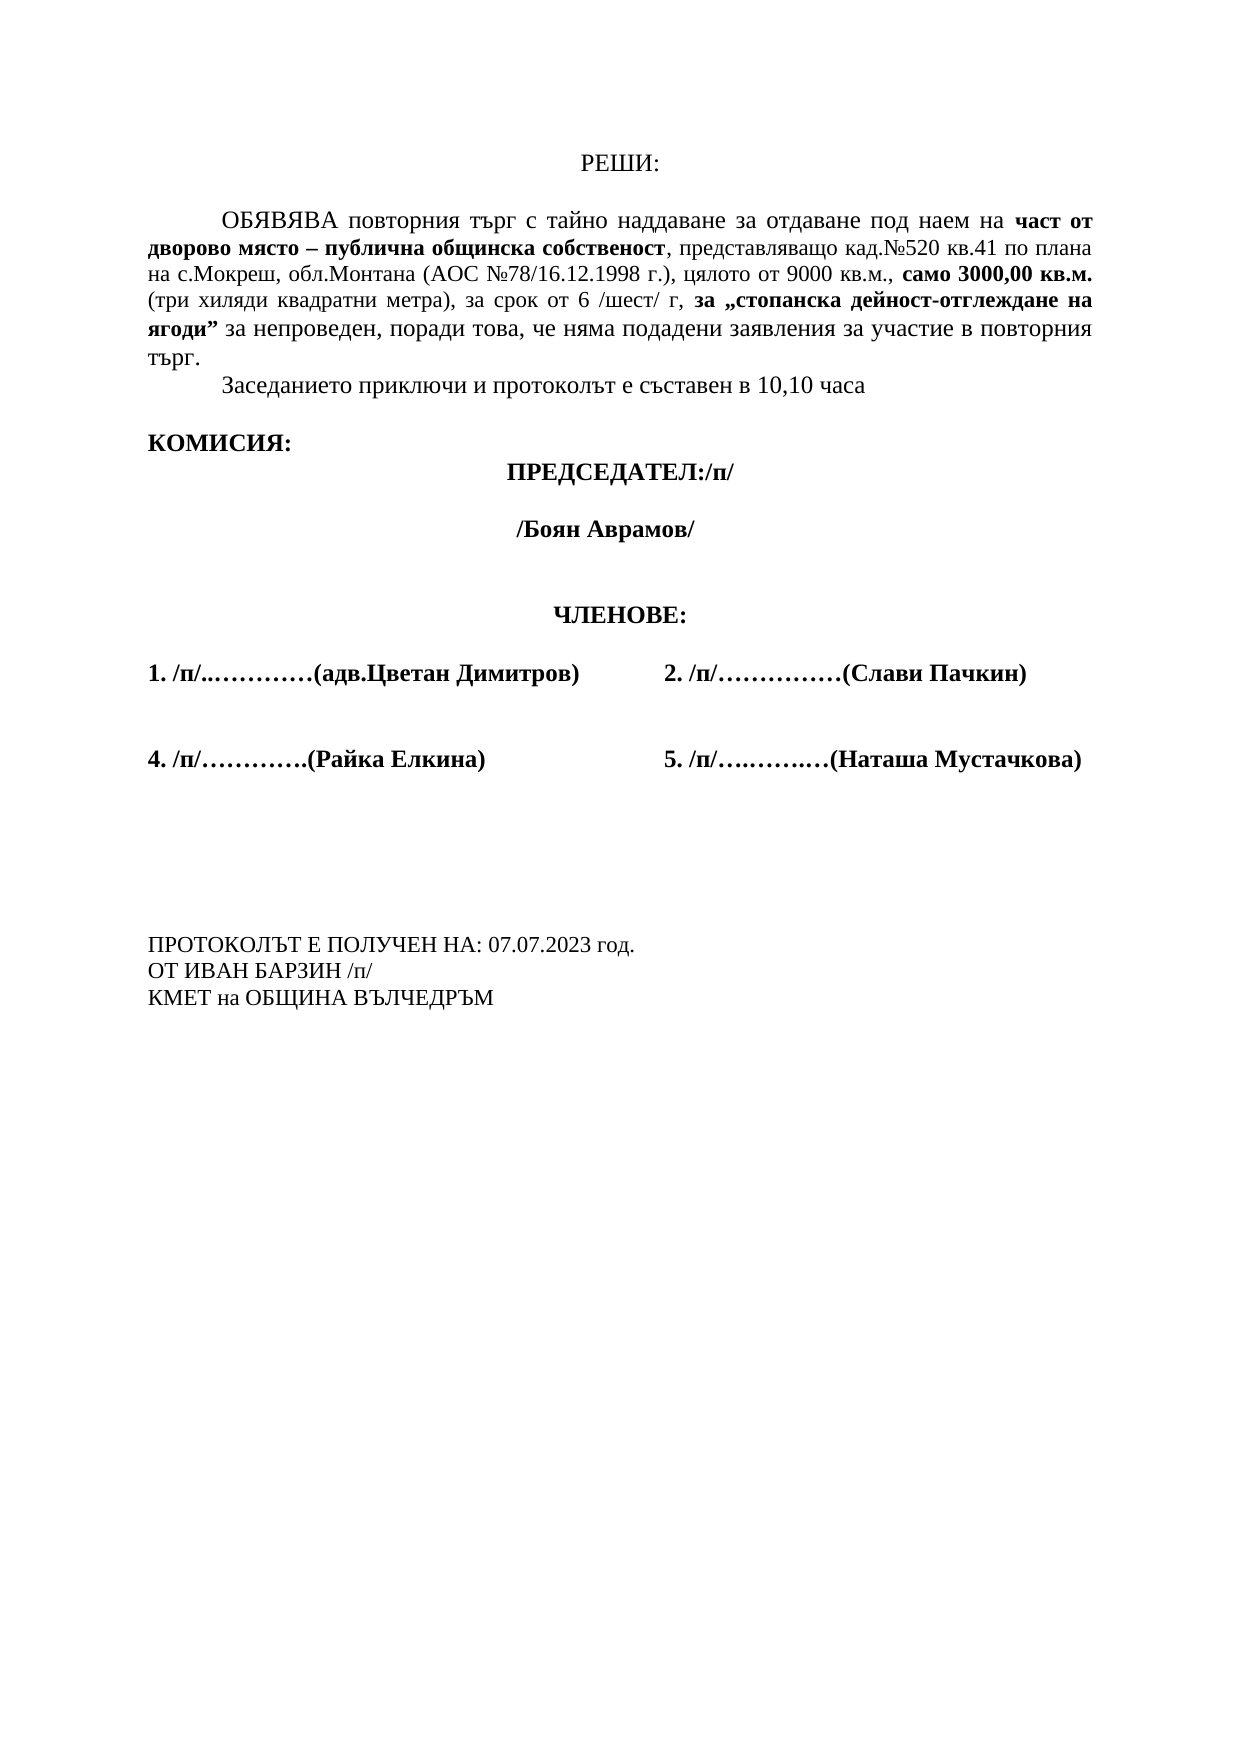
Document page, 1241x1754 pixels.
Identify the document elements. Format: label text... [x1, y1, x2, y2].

text ОБЯВЯВА повторния търг с тайно наддаване за отдаване под наем на част от дворово място – публична общинска собственост, представляващо кад.№520 кв.41 по плана на с.Мокреш, обл.Монтана (АОС №78/16.12.1998 г.), цялото от 9000 кв.м., само 3000,00 кв.м. (три хиляди квадратни метра), за срок от 6 /шест/ г, за „стопанска дейност-отглеждане на ягоди” за непроведен, поради това, че няма подадени заявления за участие в повторния търг. [148, 205, 1093, 370]
text КМЕТ на ОБЩИНА ВЪЛЧЕДРЪМ [148, 984, 1093, 1010]
text 4. /п/………….(Райка Елкина) 5. /п/….…….…(Наташа Мустачкова) [148, 744, 1093, 773]
text ЧЛЕНОВЕ: [148, 600, 1093, 629]
text ПРОТОКОЛЪТ Е ПОЛУЧЕН НА: 07.07.2023 год. [148, 931, 1093, 957]
text КОМИСИЯ: [148, 428, 1093, 457]
text /Боян Аврамов/ [148, 514, 1093, 543]
text ПРЕДСЕДАТЕЛ:/п/ [148, 457, 1093, 485]
text Заседанието приключи и протоколът е съставен в 10,10 часа [148, 370, 1093, 399]
text РЕШИ: [148, 148, 1093, 176]
text ОТ ИВАН БАРЗИН /п/ [148, 957, 1093, 984]
text 1. /п/..…………(адв.Цветан Димитров) 2. /п/……………(Слави Пачкин) [148, 658, 1093, 687]
